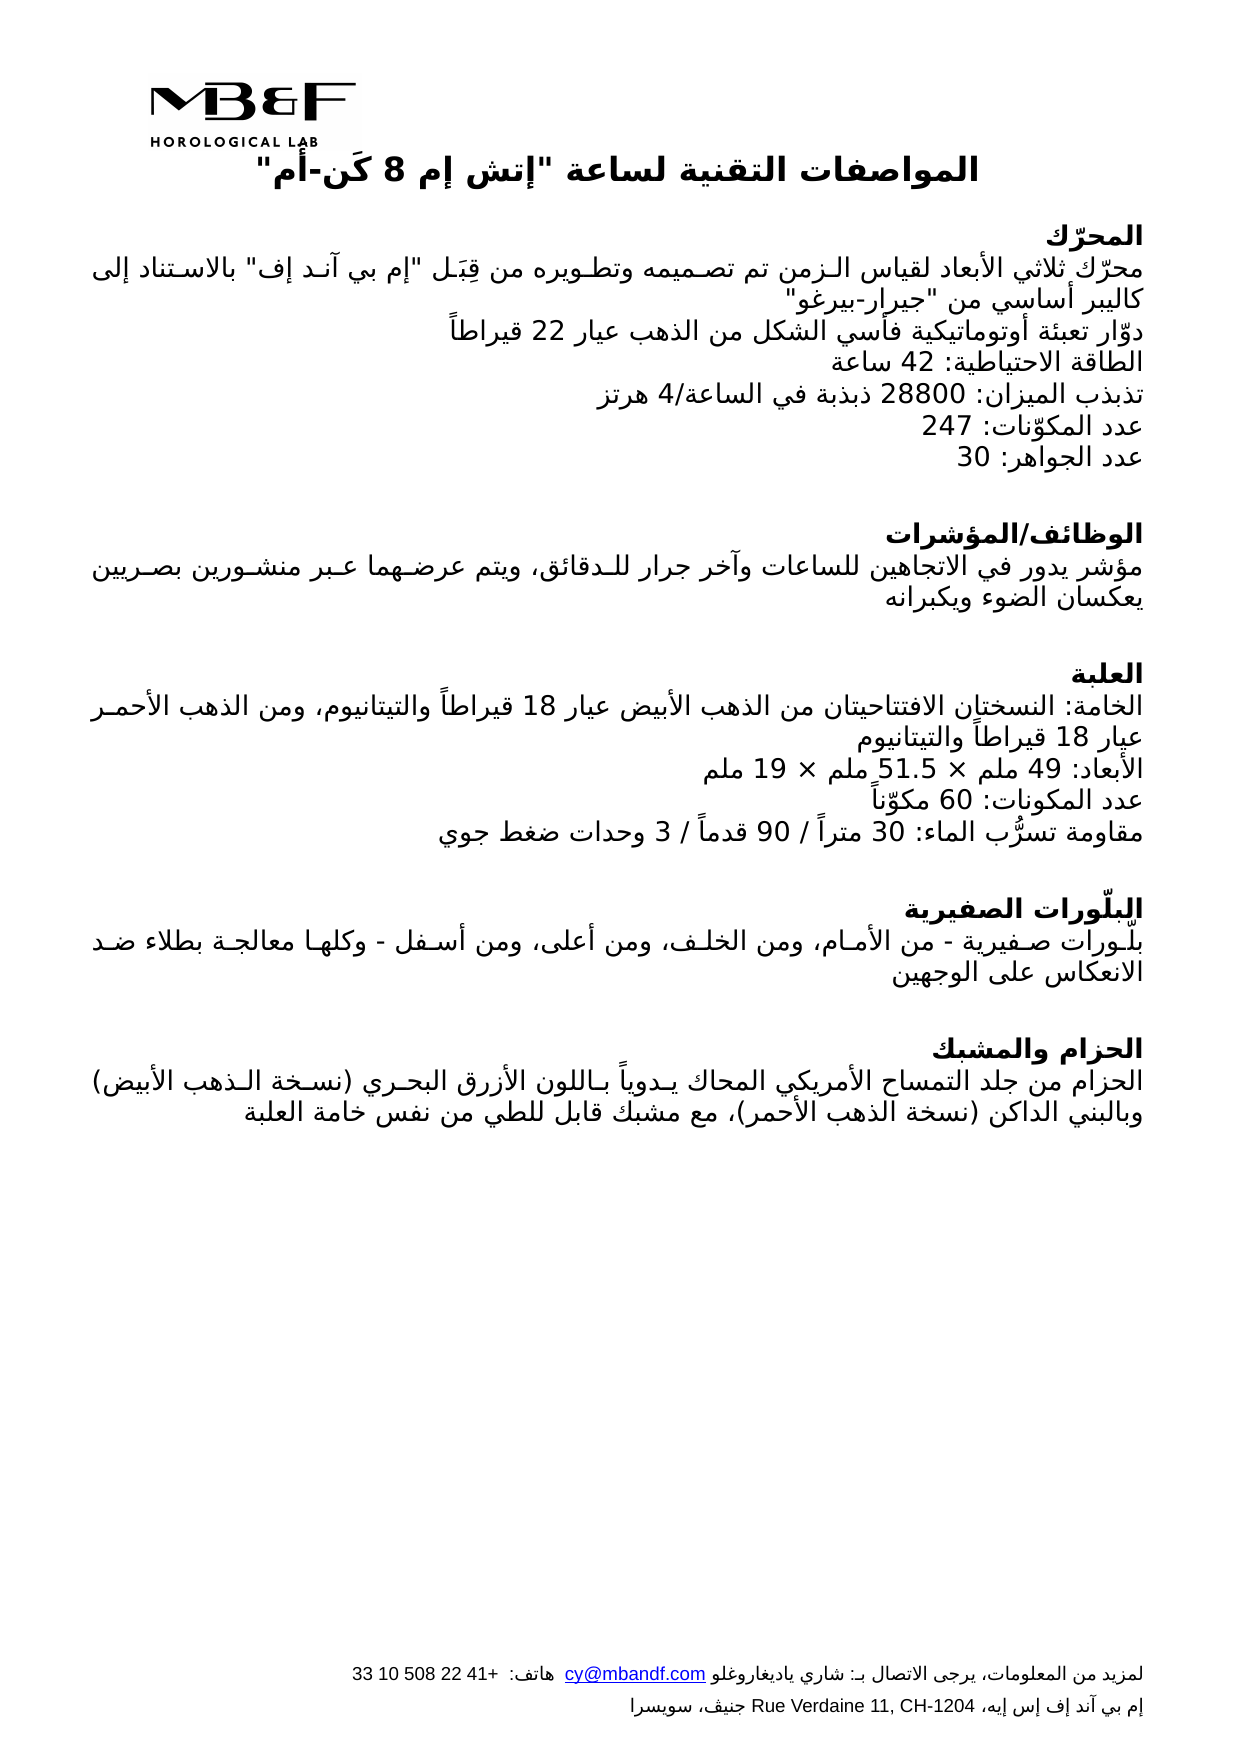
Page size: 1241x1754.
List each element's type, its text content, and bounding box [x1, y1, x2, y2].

text العلبة [91, 658, 1144, 690]
text البلّورات الصفيرية [91, 893, 1144, 925]
text الحزام من جلد التمساح الأمريكي المحاك يدوياً باللون الأزرق البحري (نسخة الذهب الأبيض) وبالبني الداكن (نسخة الذهب الأحمر)، مع مشبك قابل للطي من نفس خامة العلبة [91, 1065, 1144, 1128]
text الوظائف/المؤشرات [91, 518, 1144, 550]
text تذبذب الميزان: 28800 ذبذبة في الساعة/4 هرتز [91, 378, 1144, 410]
text عدد الجواهر: 30 [91, 441, 1144, 473]
text عدد المكونات: 60 مكوّناً [91, 785, 1144, 816]
text دوّار تعبئة أوتوماتيكية فأسي الشكل من الذهب عيار 22 قيراطاً [91, 315, 1144, 347]
text الطاقة الاحتياطية: 42 ساعة [91, 347, 1144, 378]
text الخامة: النسختان الافتتاحيتان من الذهب الأبيض عيار 18 قيراطاً والتيتانيوم، ومن الذهب الأحمر عيار 18 قيراطاً والتيتانيوم [91, 690, 1144, 753]
text عدد المكوّنات: 247 [91, 410, 1144, 441]
text الحزام والمشبك [91, 1033, 1144, 1065]
text بلّورات صفيرية - من الأمام، ومن الخلف، ومن أعلى، ومن أسفل - وكلها معالجة بطلاء ضد الانعكاس على الوجهين [91, 925, 1144, 988]
text مؤشر يدور في الاتجاهين للساعات وآخر جرار للدقائق، ويتم عرضهما عبر منشورين بصريين يعكسان الضوء ويكبرانه [91, 550, 1144, 613]
text الأبعاد: 49 ملم × 51.5 ملم × 19 ملم [91, 753, 1144, 785]
picture [147, 73, 362, 151]
text المحرّك [91, 220, 1144, 252]
text مقاومة تسرُّب الماء: 30 متراً / 90 قدماً / 3 وحدات ضغط جوي [91, 816, 1144, 848]
text محرّك ثلاثي الأبعاد لقياس الزمن تم تصميمه وتطويره من قِبَل "إم بي آند إف" بالاستناد إلى كاليبر أساسي من "جيرار-بيرغو" [91, 252, 1144, 315]
text المواصفات التقنية لساعة "إتش إم 8 كَن-أَم" [91, 150, 1144, 189]
